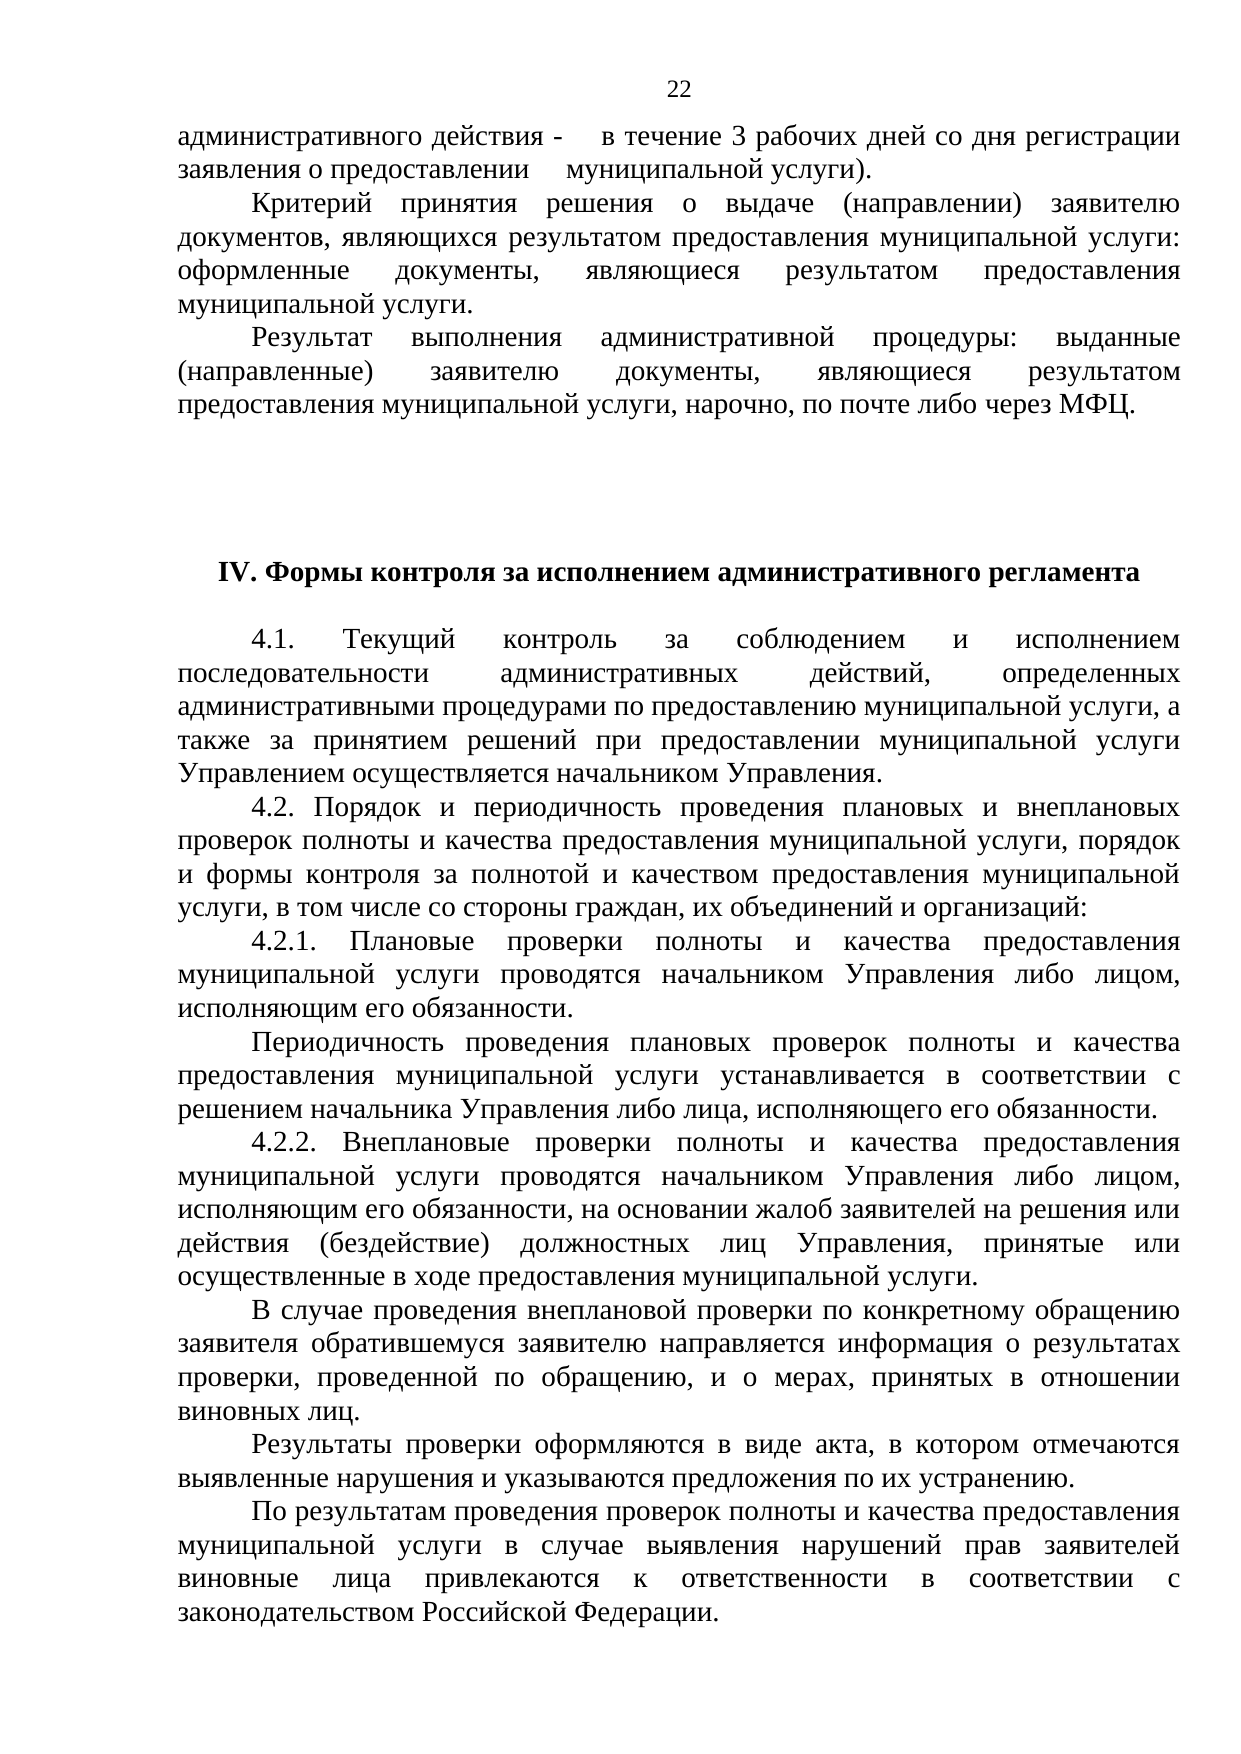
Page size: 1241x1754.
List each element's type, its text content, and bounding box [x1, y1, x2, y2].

text Критерий принятия решения о выдаче (направлении) заявителю документов, являющихся результатом предоставления муниципальной услуги: оформленные документы, являющиеся результатом предоставления муниципальной услуги. [177, 185, 1181, 319]
text 4.2. Порядок и периодичность проведения плановых и внеплановых проверок полноты и качества предоставления муниципальной услуги, порядок и формы контроля за полнотой и качеством предоставления муниципальной услуги, в том числе со стороны граждан, их объединений и организаций: [177, 789, 1181, 923]
text 4.1. Текущий контроль за соблюдением и исполнением последовательности административных действий, определенных административными процедурами по предоставлению муниципальной услуги, а также за принятием решений при предоставлении муниципальной услуги Управлением осуществляется начальником Управления. [177, 621, 1181, 789]
text 4.2.1. Плановые проверки полноты и качества предоставления муниципальной услуги проводятся начальником Управления либо лицом, исполняющим его обязанности. [177, 923, 1181, 1024]
text По результатам проведения проверок полноты и качества предоставления муниципальной услуги в случае выявления нарушений прав заявителей виновные лица привлекаются к ответственности в соответствии с законодательством Российской Федерации. [177, 1493, 1181, 1627]
text Периодичность проведения плановых проверок полноты и качества предоставления муниципальной услуги устанавливается в соответствии с решением начальника Управления либо лица, исполняющего его обязанности. [177, 1024, 1181, 1124]
text 4.2.2. Внеплановые проверки полноты и качества предоставления муниципальной услуги проводятся начальником Управления либо лицом, исполняющим его обязанности, на основании жалоб заявителей на решения или действия (бездействие) должностных лиц Управления, принятые или осуществленные в ходе предоставления муниципальной услуги. [177, 1124, 1181, 1292]
text Результат выполнения административной процедуры: выданные (направленные) заявителю документы, являющиеся результатом предоставления муниципальной услуги, нарочно, по почте либо через МФЦ. [177, 319, 1181, 420]
text IV. Формы контроля за исполнением административного регламента [177, 554, 1181, 588]
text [177, 118, 1181, 185]
text Результаты проверки оформляются в виде акта, в котором отмечаются выявленные нарушения и указываются предложения по их устранению. [177, 1426, 1181, 1493]
text В случае проведения внеплановой проверки по конкретному обращению заявителя обратившемуся заявителю направляется информация о результатах проверки, проведенной по обращению, и о мерах, принятых в отношении виновных лиц. [177, 1292, 1181, 1426]
